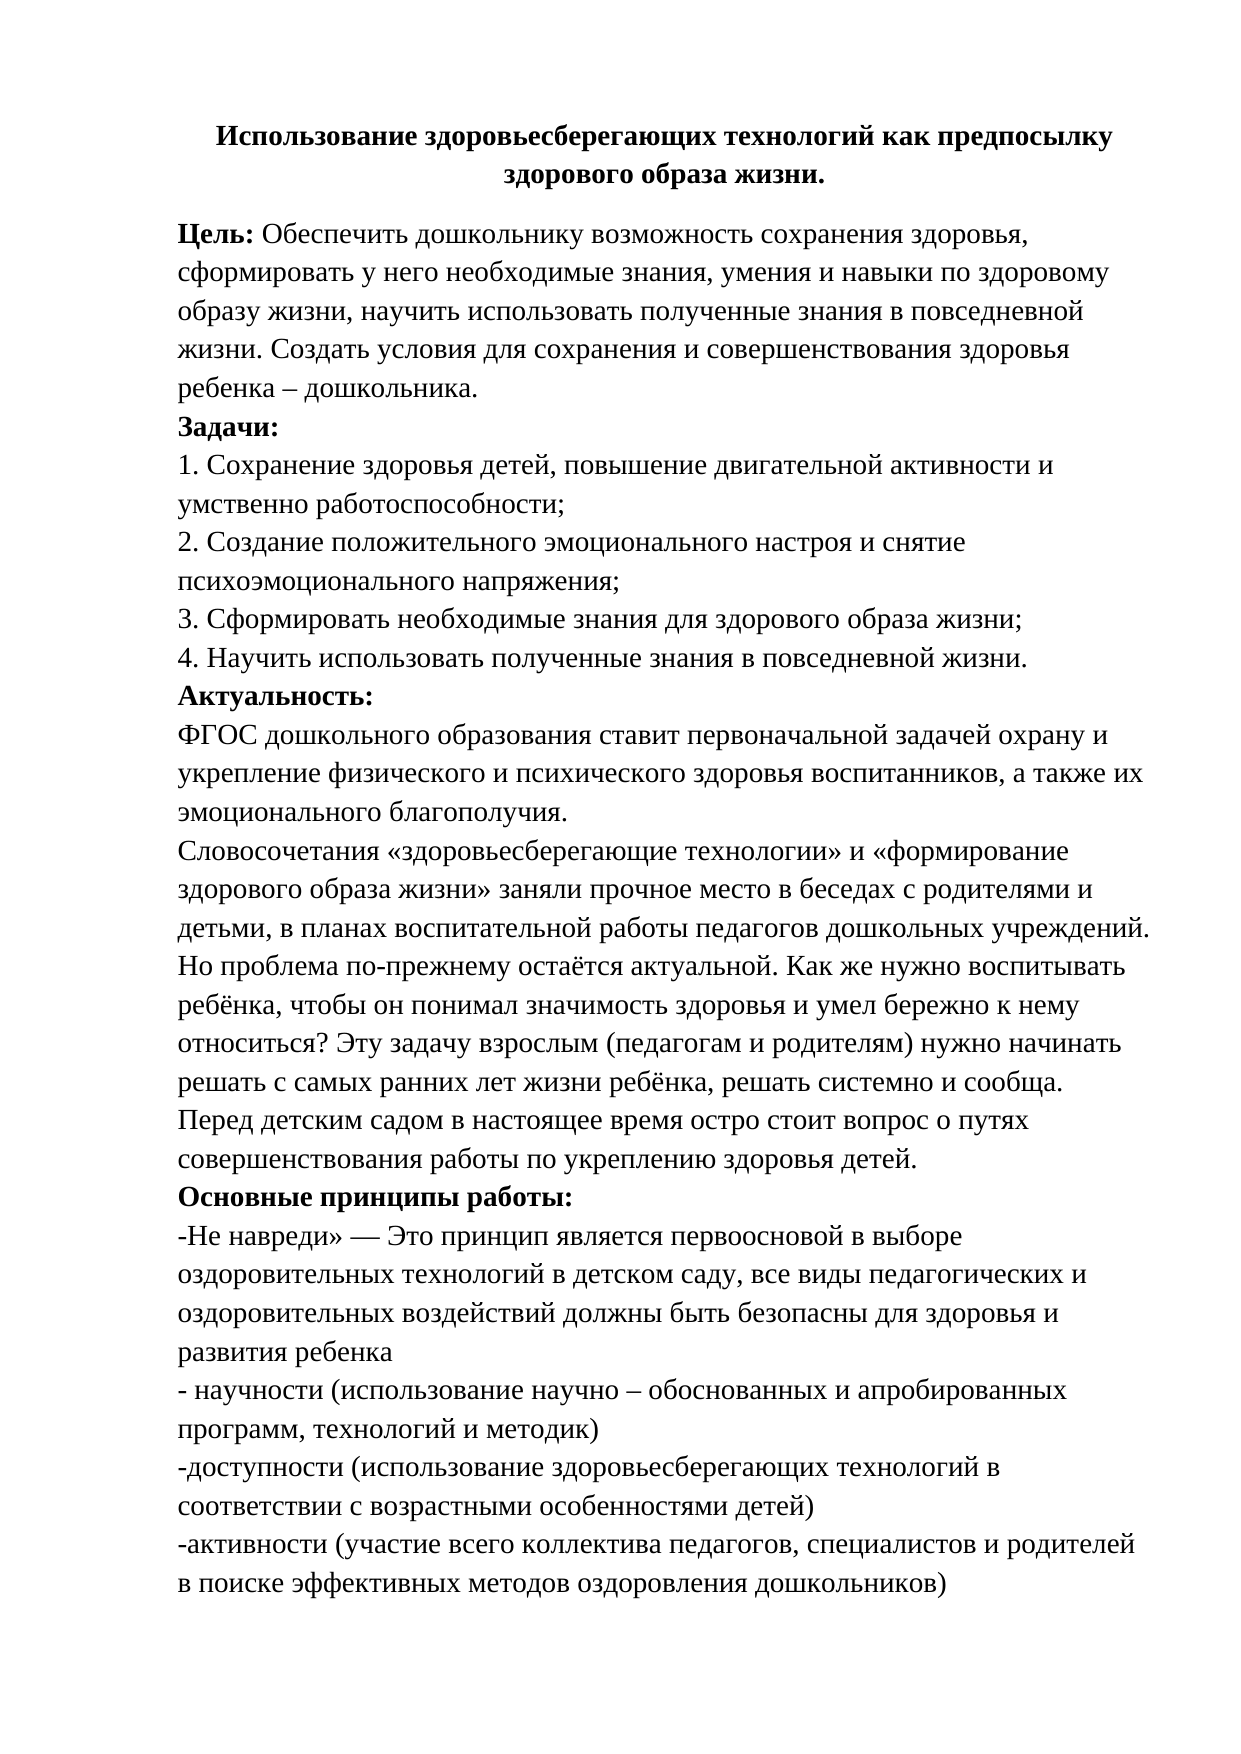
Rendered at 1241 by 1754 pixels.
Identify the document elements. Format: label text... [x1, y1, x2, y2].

text Цель: Обеспечить дошкольнику возможность сохранения здоровья, сформировать у него необходимые знания, умения и навыки по здоровому образу жизни, научить использовать полученные знания в повседневной жизни. Создать условия для сохранения и совершенствования здоровья ребенка – дошкольника. Задачи: 1. Сохранение здоровья детей, повышение двигательной активности и умственно работоспособности; 2. Создание положительного эмоционального настроя и снятие психоэмоционального напряжения; 3. Сформировать необходимые знания для здорового образа жизни; 4. Научить использовать полученные знания в повседневной жизни. Актуальность: ФГОС дошкольного образования ставит первоначальной задачей охрану и укрепление физического и психического здоровья воспитанников, а также их эмоционального благополучия. Словосочетания «здоровьесберегающие технологии» и «формирование здорового образа жизни» заняли прочное место в беседах с родителями и детьми, в планах воспитательной работы педагогов дошкольных учреждений. Но проблема по-прежнему остаётся актуальной. Как же нужно воспитывать ребёнка, чтобы он понимал значимость здоровья и умел бережно к нему относиться? Эту задачу взрослым (педагогам и родителям) нужно начинать решать с самых ранних лет жизни ребёнка, решать системно и сообща. Перед детским садом в настоящее время остро стоит вопрос о путях совершенствования работы по укреплению здоровья детей. Основные принципы работы: -Не навреди» — Это принцип является первоосновой в выборе оздоровительных технологий в детском саду, все виды педагогических и оздоровительных воздействий должны быть безопасны для здоровья и развития ребенка [177, 216, 1152, 1367]
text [177, 1372, 1152, 1598]
text Использование здоровьесберегающих технологий как предпосылку здорового образа жизни. [177, 118, 1152, 190]
